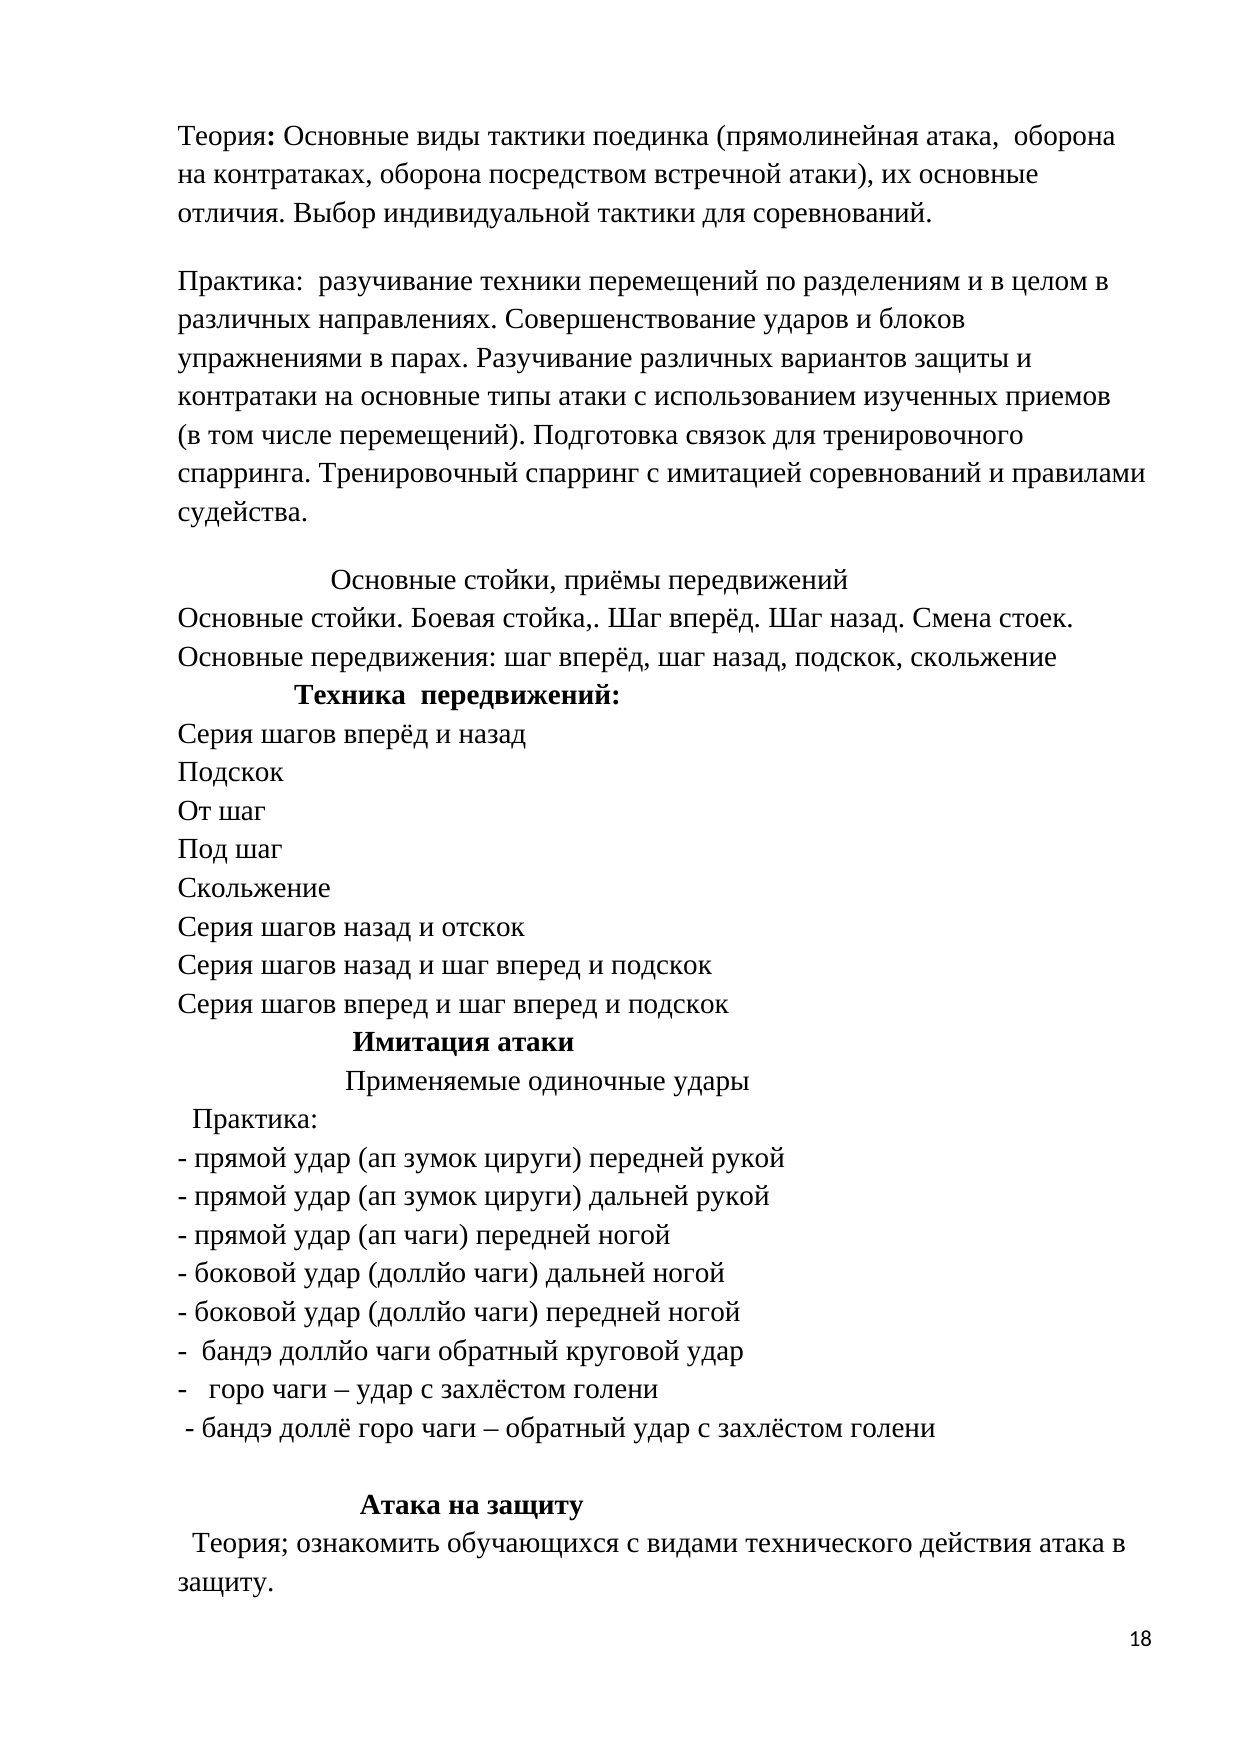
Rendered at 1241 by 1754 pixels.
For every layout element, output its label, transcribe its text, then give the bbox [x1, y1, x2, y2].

text Атака на защиту [177, 1487, 1152, 1520]
text Серия шагов назад и шаг вперед и подскок [177, 947, 1152, 981]
text Серия шагов вперёд и назад [177, 716, 1152, 749]
text Под шаг [177, 832, 1152, 865]
text Практика: разучивание техники перемещений по разделениям и в целом в различных направлениях. Совершенствование ударов и блоков упражнениями в парах. Разучивание различных вариантов защиты и контратаки на основные типы атаки с использованием изученных приемов (в том числе перемещений). Подготовка связок для тренировочного спарринга. Тренировочный спарринг с имитацией соревнований и правилами судейства. [177, 263, 1152, 528]
text Скольжение [177, 870, 1152, 904]
text - прямой удар (ап зумок цируги) передней рукой [177, 1140, 1152, 1173]
text Основные стойки, приёмы передвижений [177, 562, 1152, 595]
text Основные передвижения: шаг вперёд, шаг назад, подскок, скольжение [177, 639, 1152, 672]
text Серия шагов назад и отскок [177, 909, 1152, 942]
text - прямой удар (ап зумок цируги) дальней рукой [177, 1178, 1152, 1212]
text - бандэ доллё горо чаги – обратный удар с захлёстом голени [177, 1410, 1152, 1443]
text Теория: Основные виды тактики поединка (прямолинейная атака, оборона на контратаках, оборона посредством встречной атаки), их основные отличия. Выбор индивидуальной тактики для соревнований. [177, 118, 1152, 229]
text - бандэ доллйо чаги обратный круговой удар [177, 1333, 1152, 1366]
text Подскок [177, 754, 1152, 788]
text - боковой удар (доллйо чаги) передней ногой [177, 1294, 1152, 1328]
text Основные стойки. Боевая стойка,. Шаг вперёд. Шаг назад. Смена стоек. [177, 600, 1152, 634]
text Практика: [177, 1101, 1152, 1135]
text Имитация атаки [177, 1024, 1152, 1058]
text - горо чаги – удар с захлёстом голени [177, 1371, 1152, 1405]
text Техника передвижений: [177, 677, 1152, 711]
text - боковой удар (доллйо чаги) дальней ногой [177, 1256, 1152, 1289]
text Применяемые одиночные удары [177, 1063, 1152, 1096]
text - прямой удар (ап чаги) передней ногой [177, 1217, 1152, 1251]
text Серия шагов вперед и шаг вперед и подскок [177, 986, 1152, 1019]
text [177, 1525, 1152, 1597]
text От шаг [177, 793, 1152, 827]
